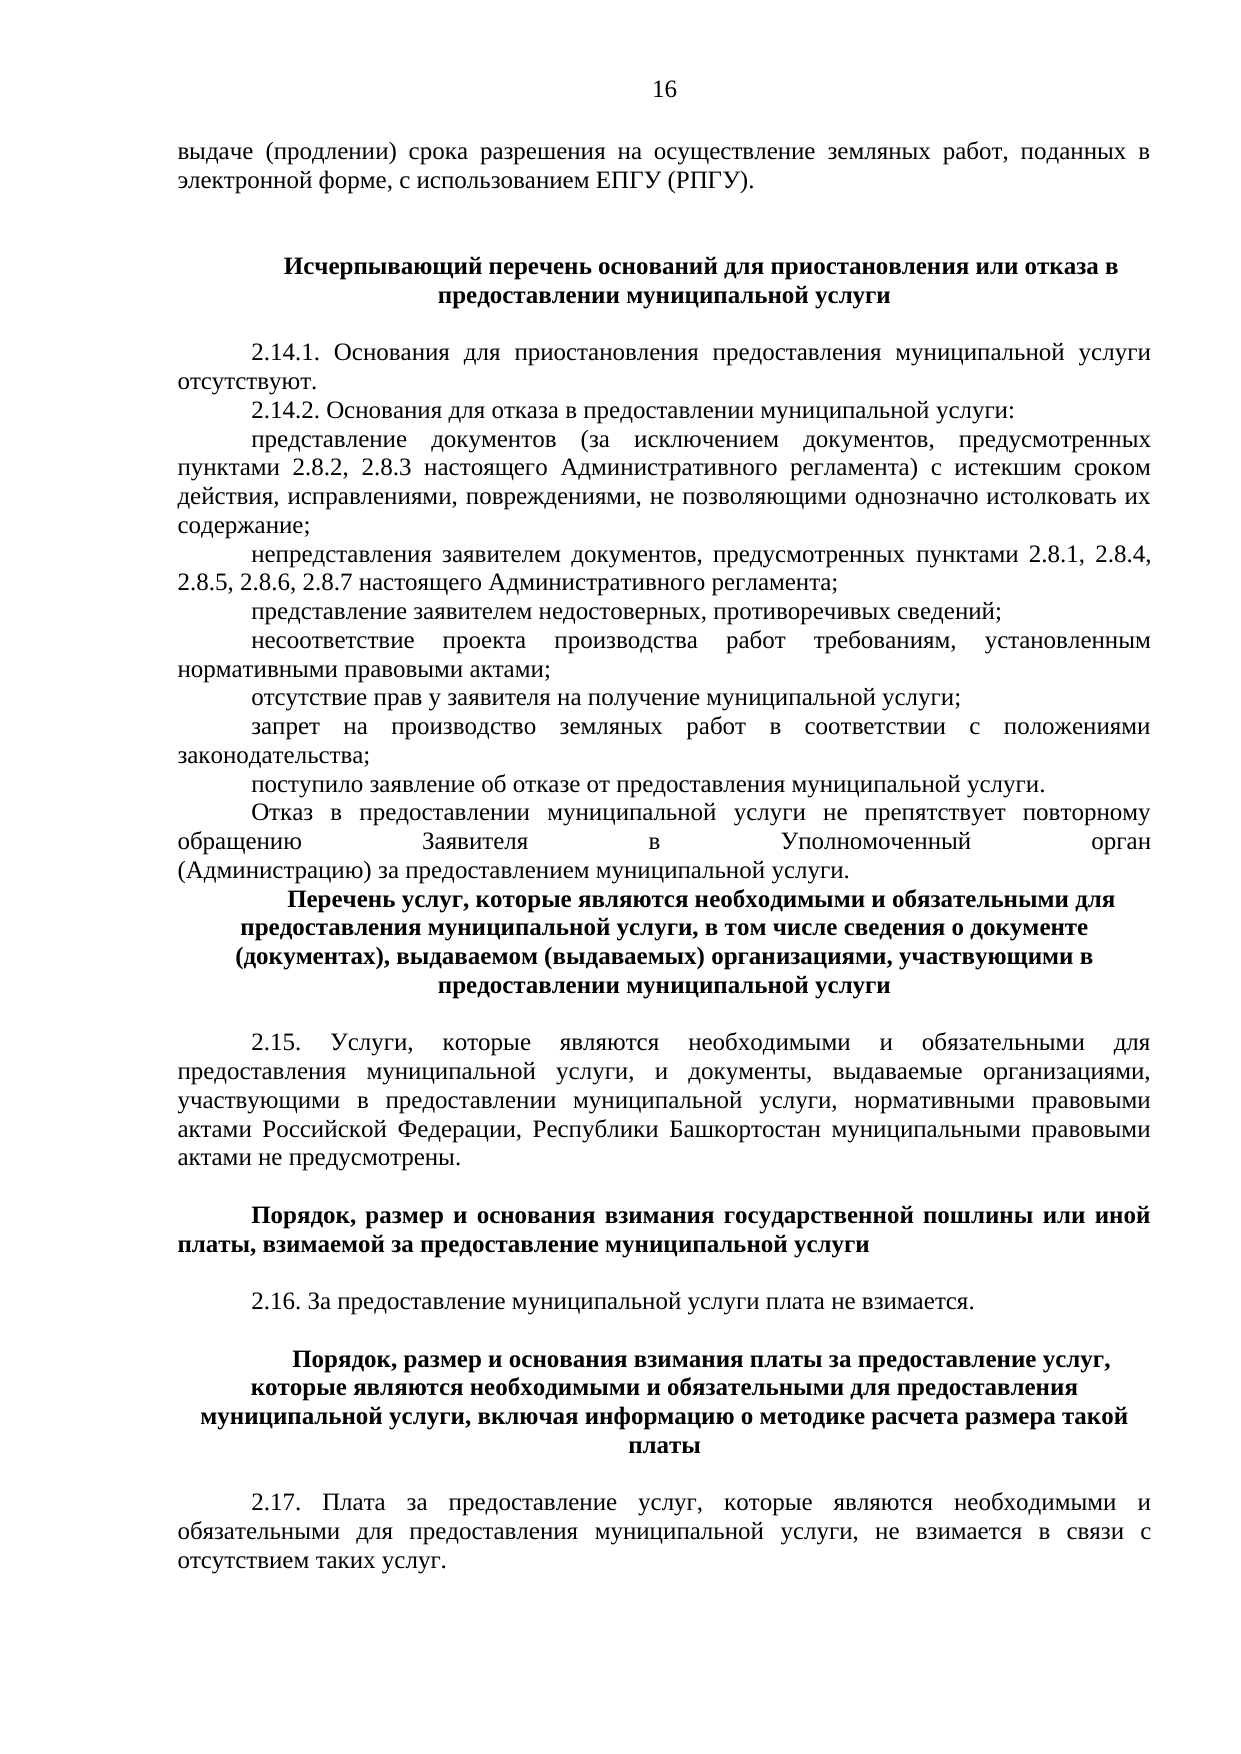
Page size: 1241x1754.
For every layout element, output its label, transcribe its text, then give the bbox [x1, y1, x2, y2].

text 2.14.2. Основания для отказа в предоставлении муниципальной услуги: [177, 395, 1152, 424]
text 2.14.1. Основания для приостановления предоставления муниципальной услуги отсутствуют. [177, 337, 1152, 395]
text несоответствие проекта производства работ требованиям, установленным нормативными правовыми актами; [177, 625, 1152, 682]
text поступило заявление об отказе от предоставления муниципальной услуги. [177, 769, 1152, 797]
text непредставления заявителем документов, предусмотренных пунктами 2.8.1, 2.8.4, 2.8.5, 2.8.6, 2.8.7 настоящего Административного регламента; [177, 539, 1152, 596]
text представление документов (за исключением документов, предусмотренных пунктами 2.8.2, 2.8.3 настоящего Административного регламента) с истекшим сроком действия, исправлениями, повреждениями, не позволяющими однозначно истолковать их содержание; [177, 424, 1152, 539]
text 2.17. Плата за предоставление услуг, которые являются необходимыми и обязательными для предоставления муниципальной услуги, не взимается в связи с отсутствием таких услуг. [177, 1487, 1152, 1574]
text 2.15. Услуги, которые являются необходимыми и обязательными для предоставления муниципальной услуги, и документы, выдаваемые организациями, участвующими в предоставлении муниципальной услуги, нормативными правовыми актами Российской Федерации, Республики Башкортостан муниципальными правовыми актами не предусмотрены. [177, 1027, 1152, 1171]
text 2.16. За предоставление муниципальной услуги плата не взимается. [177, 1286, 1152, 1315]
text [177, 136, 1152, 194]
text Перечень услуг, которые являются необходимыми и обязательными для предоставления муниципальной услуги, в том числе сведения о документе (документах), выдаваемом (выдаваемых) организациями, участвующими в предоставлении муниципальной услуги [177, 884, 1152, 999]
text Порядок, размер и основания взимания платы за предоставление услуг, которые являются необходимыми и обязательными для предоставления муниципальной услуги, включая информацию о методике расчета размера такой платы [177, 1344, 1152, 1459]
text Отказ в предоставлении муниципальной услуги не препятствует повторному обращению Заявителя в Уполномоченный орган (Администрацию) за предоставлением муниципальной услуги. [177, 797, 1152, 884]
text Исчерпывающий перечень оснований для приостановления или отказа в предоставлении муниципальной услуги [177, 251, 1152, 309]
text отсутствие прав у заявителя на получение муниципальной услуги; [177, 682, 1152, 711]
text представление заявителем недостоверных, противоречивых сведений; [177, 596, 1152, 625]
text запрет на производство земляных работ в соответствии с положениями законодательства; [177, 711, 1152, 769]
text Порядок, размер и основания взимания государственной пошлины или иной платы, взимаемой за предоставление муниципальной услуги [177, 1200, 1152, 1257]
